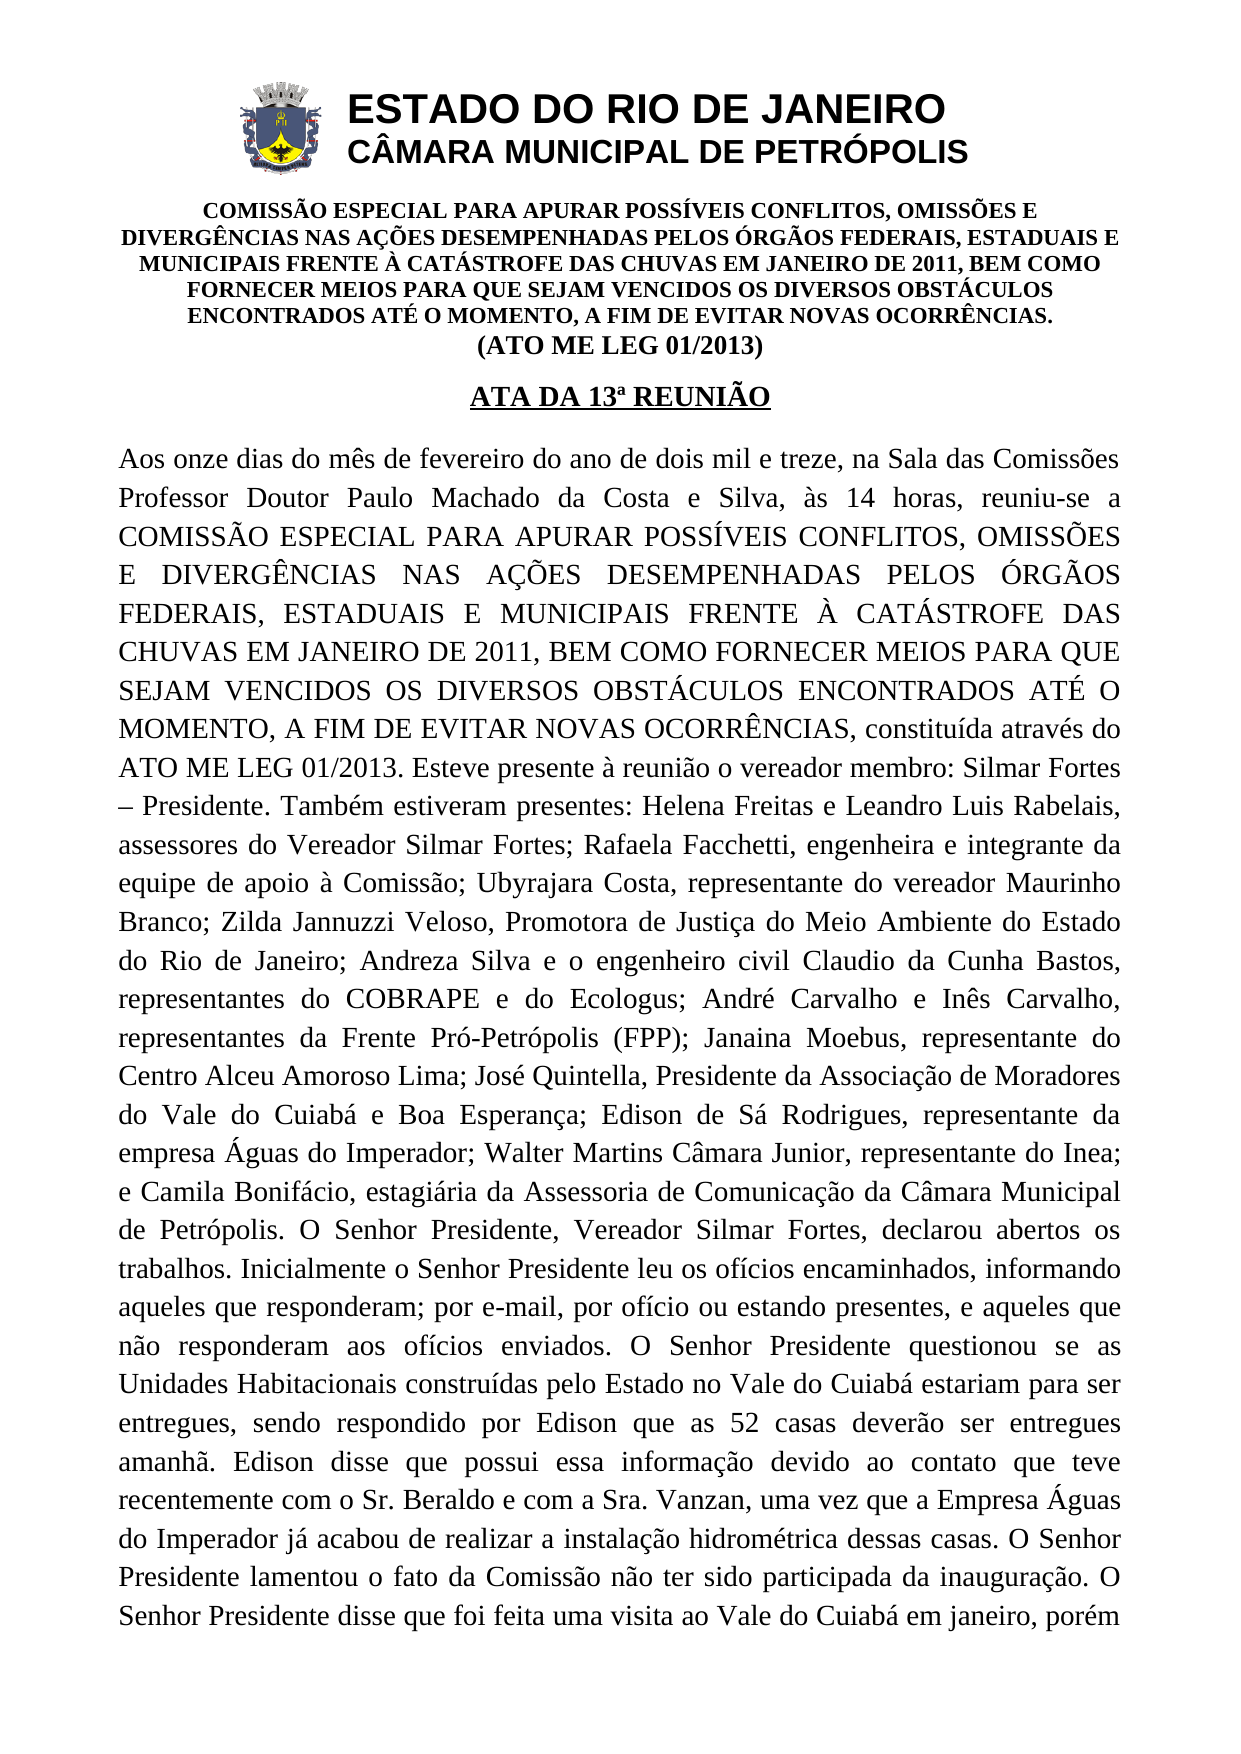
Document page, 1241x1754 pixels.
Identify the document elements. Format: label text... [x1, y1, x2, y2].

subtitle ATA DA 13ª REUNIÃO [118, 379, 1122, 413]
picture [240, 82, 322, 175]
text (ATO ME LEG 01/2013) [118, 329, 1122, 360]
subtitle COMISSÃO ESPECIAL PARA APURAR POSSÍVEIS CONFLITOS, OMISSÕES E DIVERGÊNCIAS NAS AÇÕES DESEMPENHADAS PELOS ÓRGÃOS FEDERAIS, ESTADUAIS E MUNICIPAIS FRENTE À CATÁSTROFE DAS CHUVAS EM JANEIRO DE 2011, BEM COMO FORNECER MEIOS PARA QUE SEJAM VENCIDOS OS DIVERSOS OBSTÁCULOS ENCONTRADOS ATÉ O MOMENTO, A FIM DE EVITAR NOVAS OCORRÊNCIAS. [118, 197, 1122, 329]
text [118, 442, 1122, 1631]
